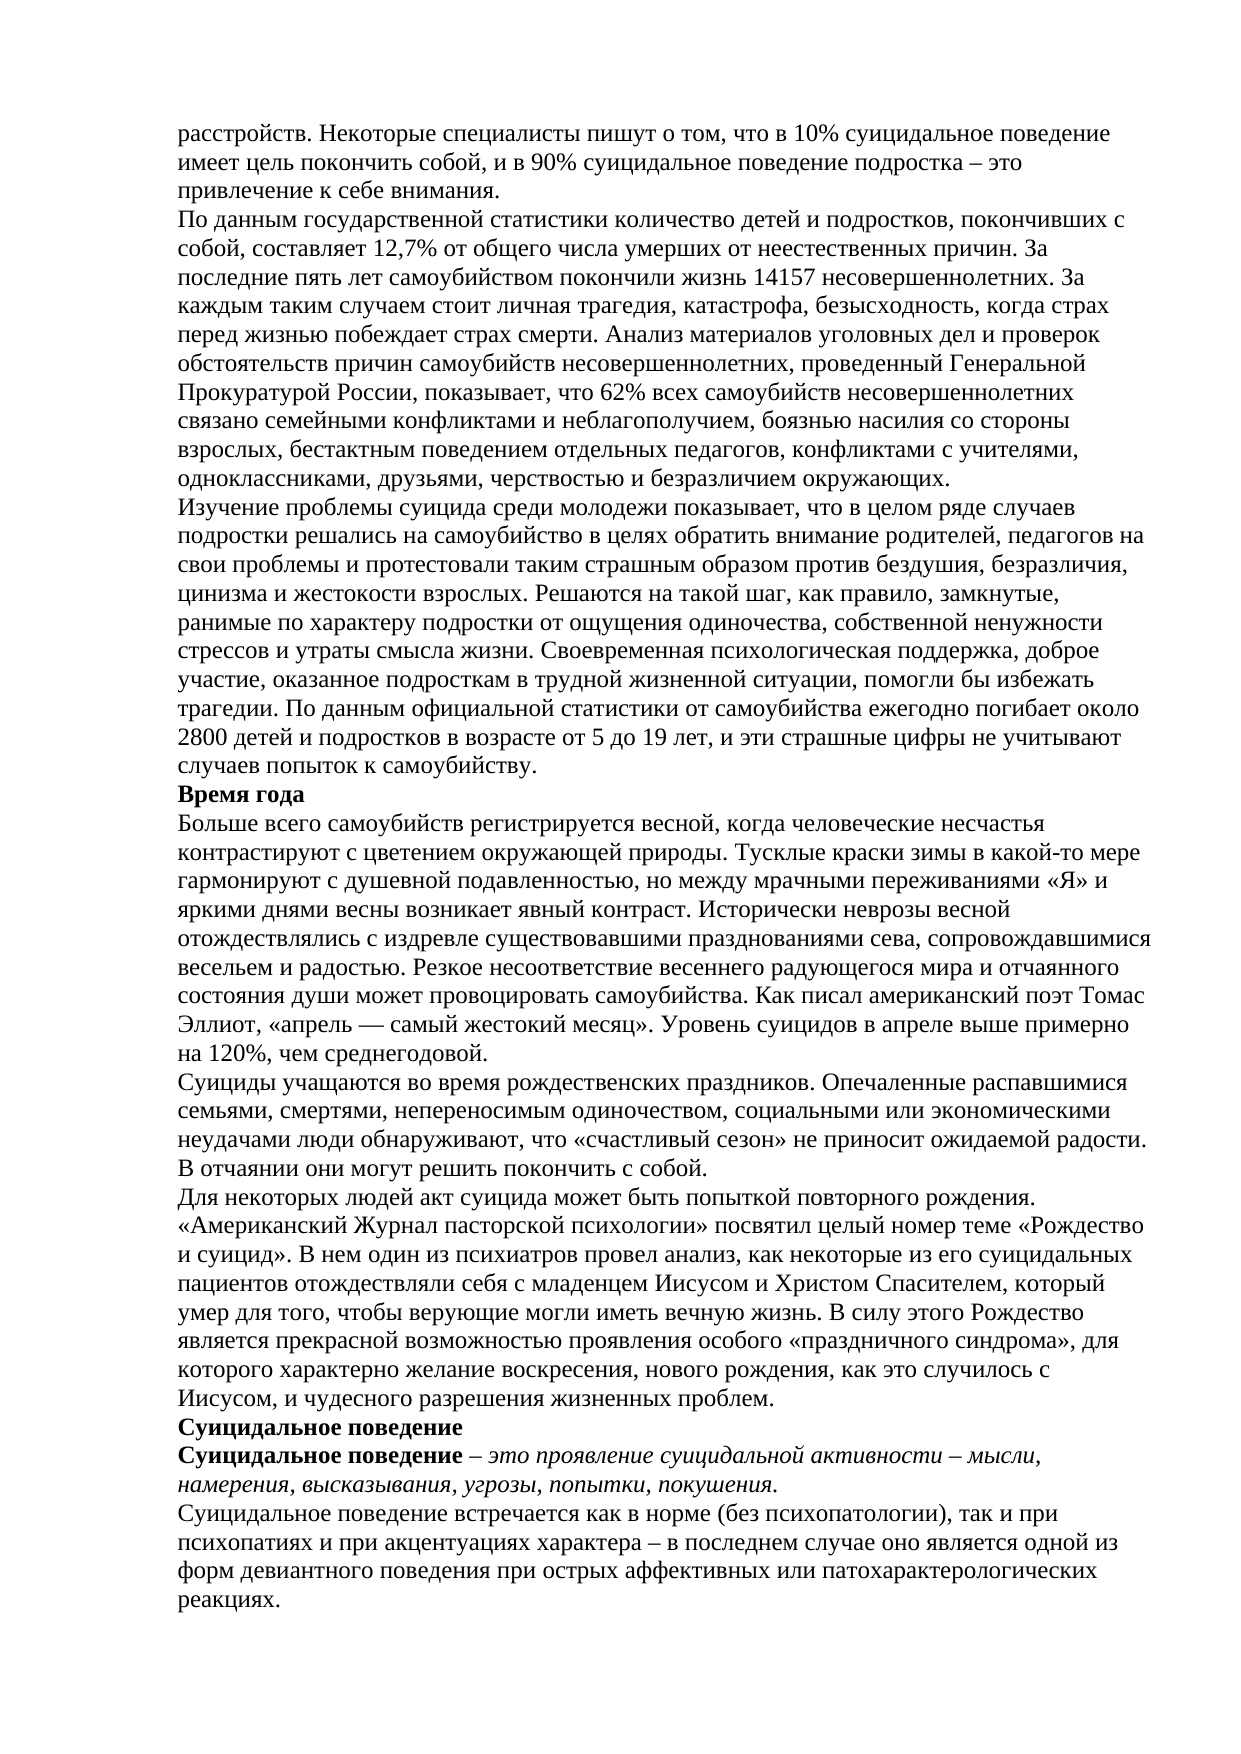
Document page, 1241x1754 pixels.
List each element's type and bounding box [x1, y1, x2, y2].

text [177, 118, 1152, 1613]
